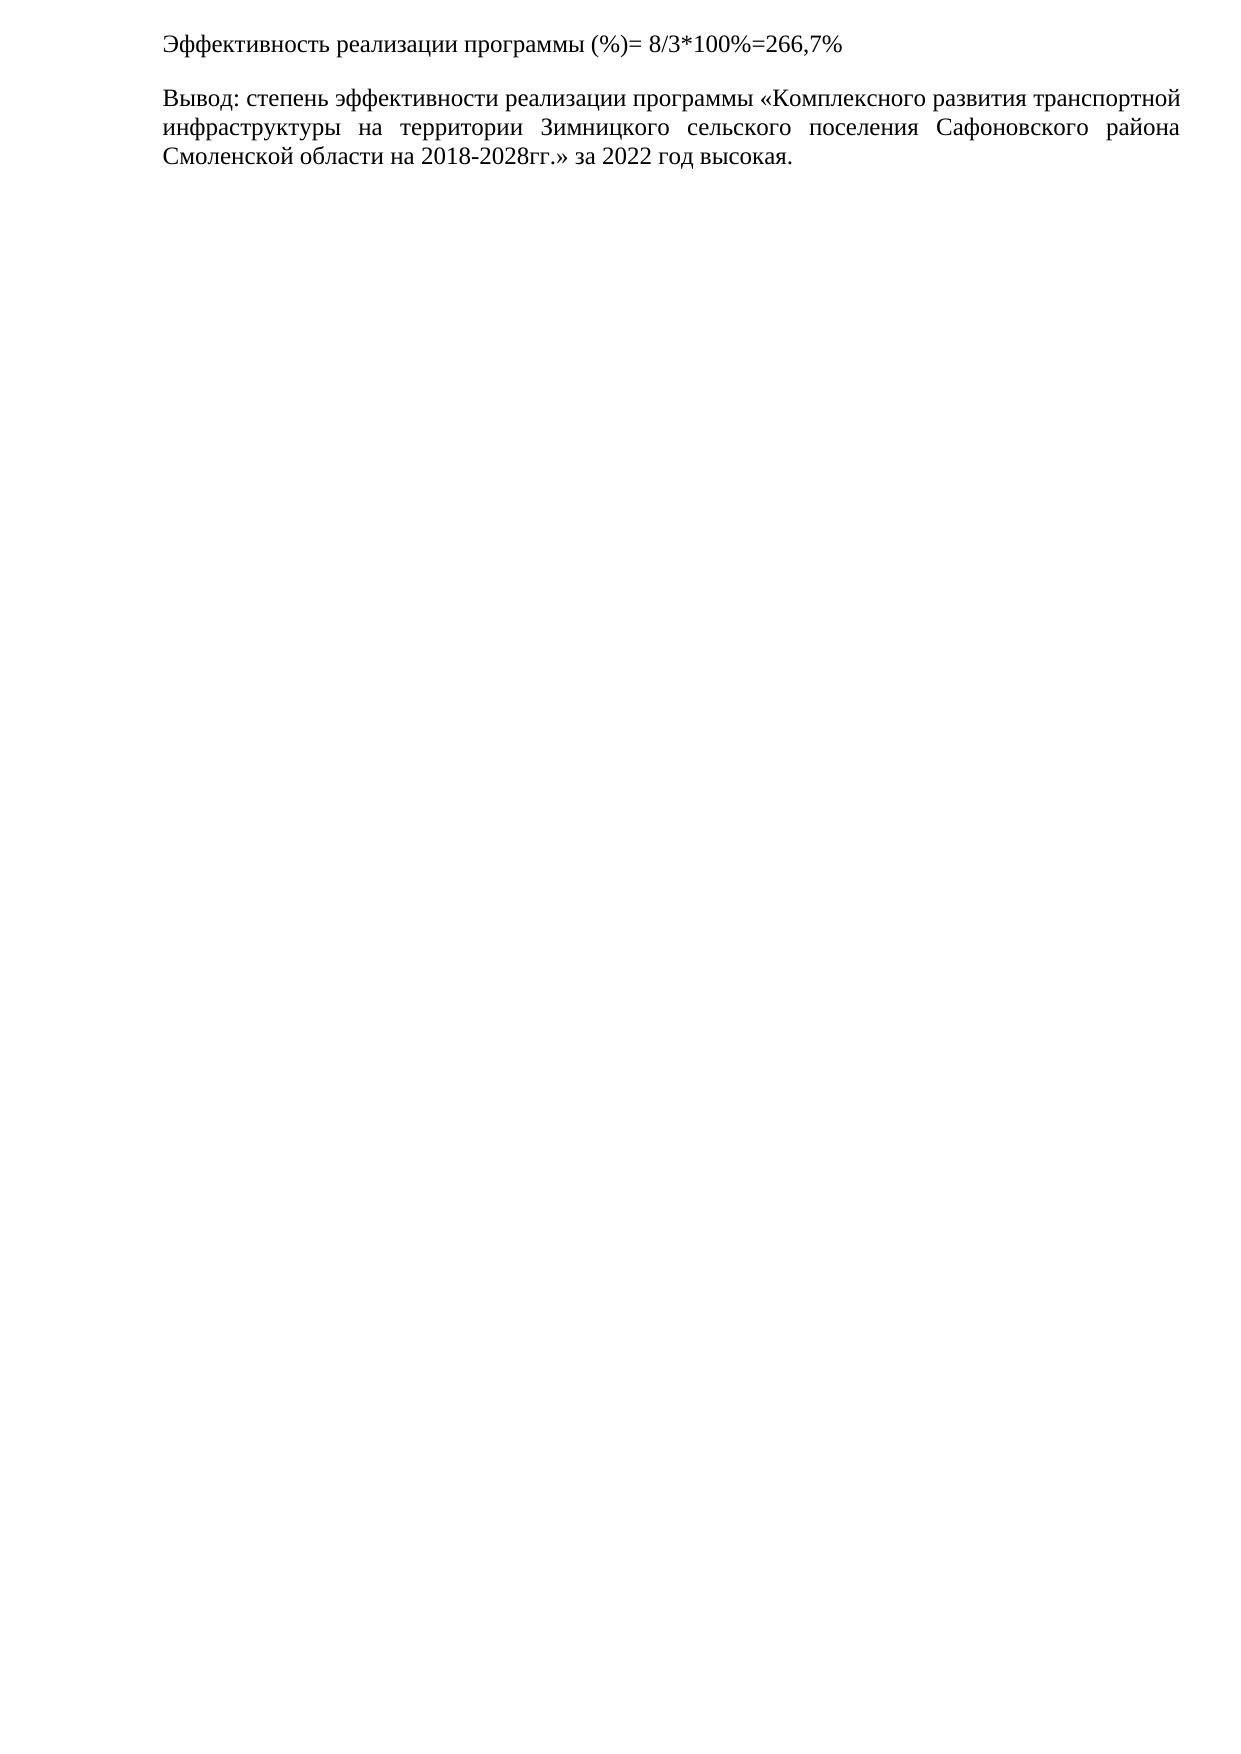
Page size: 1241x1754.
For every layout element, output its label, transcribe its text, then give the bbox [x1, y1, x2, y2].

text Эффективность реализации программы (%)= 8/3*100%=266,7% [162, 29, 1181, 58]
text Вывод: степень эффективности реализации программы «Комплексного развития транспортной инфраструктуры на территории Зимницкого сельского поселения Сафоновского района Смоленской области на 2018-2028гг.» за 2022 год высокая. [162, 83, 1181, 170]
